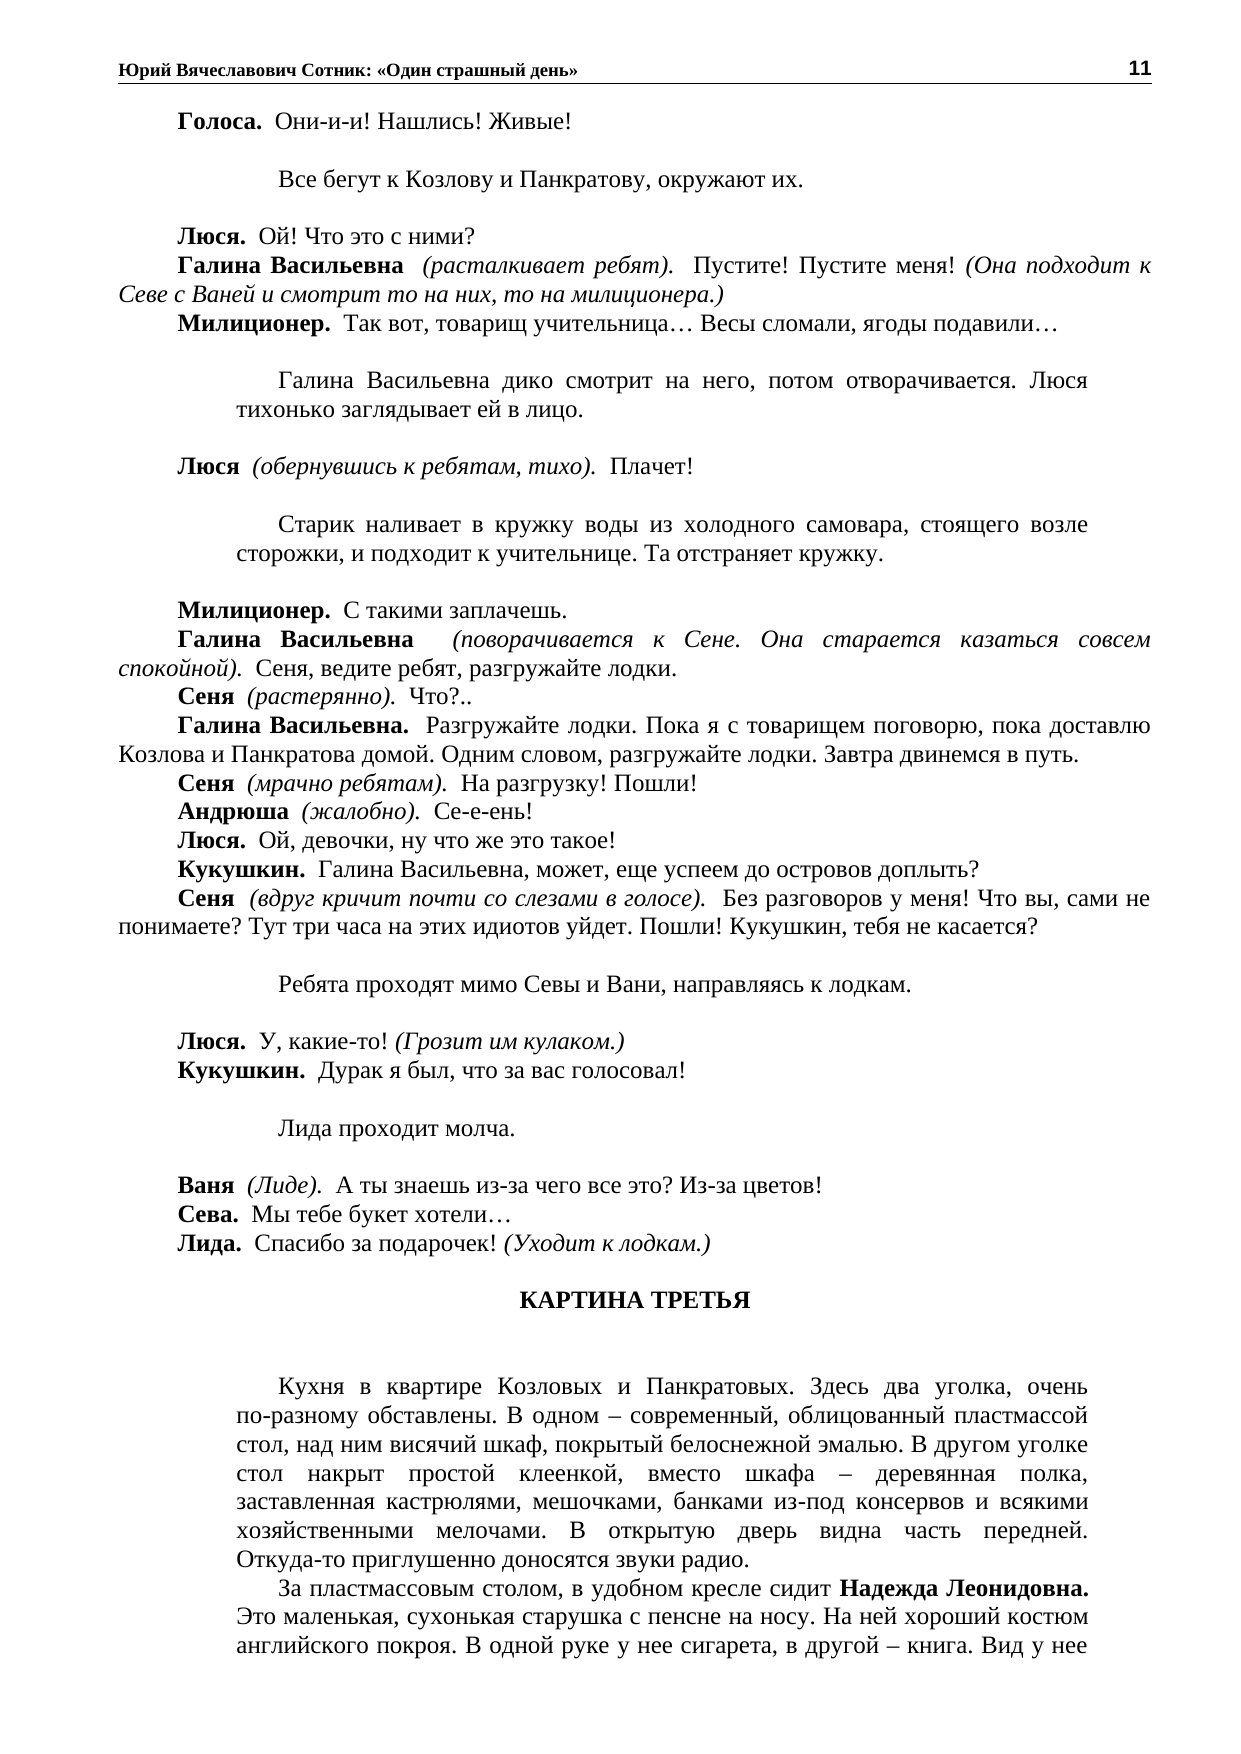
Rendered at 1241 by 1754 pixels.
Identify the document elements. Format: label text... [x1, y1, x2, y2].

text Лида проходит молча. [236, 1113, 1089, 1141]
text Люся. Ой, девочки, ну что же это такое! [118, 825, 1152, 854]
text Сеня (вдруг кричит почти со слезами в голосе). Без разговоров у меня! Что вы, сами не понимаете? Тут три часа на этих идиотов уйдет. Пошли! Кукушкин, тебя не касается? [118, 883, 1152, 940]
text Люся. У, какие-то! (Грозит им кулаком.) [118, 1026, 1152, 1055]
text Голоса. Они-и-и! Нашлись! Живые! [118, 106, 1152, 135]
text Сева. Мы тебе букет хотели… [118, 1199, 1152, 1228]
text Кукушкин. Дурак я был, что за вас голосовал! [118, 1055, 1152, 1084]
text Сеня (мрачно ребятам). На разгрузку! Пошли! [118, 768, 1152, 796]
text Андрюша (жалобно). Се-е-ень! [118, 796, 1152, 825]
text Люся (обернувшись к ребятам, тихо). Плачет! [118, 451, 1152, 480]
text Галина Васильевна (расталкивает ребят). Пустите! Пустите меня! (Она подходит к Севе с Ваней и смотрит то на них, то на милиционера.) [118, 250, 1152, 308]
text Милиционер. Так вот, товарищ учительница… Весы сломали, ягоды подавили… [118, 308, 1152, 336]
text Старик наливает в кружку воды из холодного самовара, стоящего возле сторожки, и подходит к учительнице. Та отстраняет кружку. [236, 509, 1089, 566]
text Сеня (растерянно). Что?.. [118, 681, 1152, 710]
text Галина Васильевна. Разгружайте лодки. Пока я с товарищем поговорю, пока доставлю Козлова и Панкратова домой. Одним словом, разгружайте лодки. Завтра двинемся в путь. [118, 710, 1152, 768]
text Люся. Ой! Что это с ними? [118, 221, 1152, 250]
text Лида. Спасибо за подарочек! (Уходит к лодкам.) [118, 1228, 1152, 1256]
text Галина Васильевна дико смотрит на него, потом отворачивается. Люся тихонько заглядывает ей в лицо. [236, 365, 1089, 423]
text Ваня (Лиде). А ты знаешь из-за чего все это? Из-за цветов! [118, 1170, 1152, 1199]
text Кукушкин. Галина Васильевна, может, еще успеем до островов доплыть? [118, 854, 1152, 883]
text Милиционер. С такими заплачешь. [118, 595, 1152, 624]
text Кухня в квартире Козловых и Панкратовых. Здесь два уголка, очень по-разному обставлены. В одном – современный, облицованный пластмассой стол, над ним висячий шкаф, покрытый белоснежной эмалью. В другом уголке стол накрыт простой клеенкой, вместо шкафа – деревянная полка, заставленная кастрюлями, мешочками, банками из-под консервов и всякими хозяйственными мелочами. В открытую дверь видна часть передней. Откуда-то приглушенно доносятся звуки радио. [236, 1371, 1089, 1573]
text Галина Васильевна (поворачивается к Сене. Она старается казаться совсем спокойной). Сеня, ведите ребят, разгружайте лодки. [118, 624, 1152, 681]
text Ребята проходят мимо Севы и Вани, направляясь к лодкам. [236, 969, 1089, 998]
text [236, 1573, 1089, 1659]
text Все бегут к Козлову и Панкратову, окружают их. [236, 164, 1089, 193]
subtitle КАРТИНА ТРЕТЬЯ [118, 1285, 1152, 1314]
